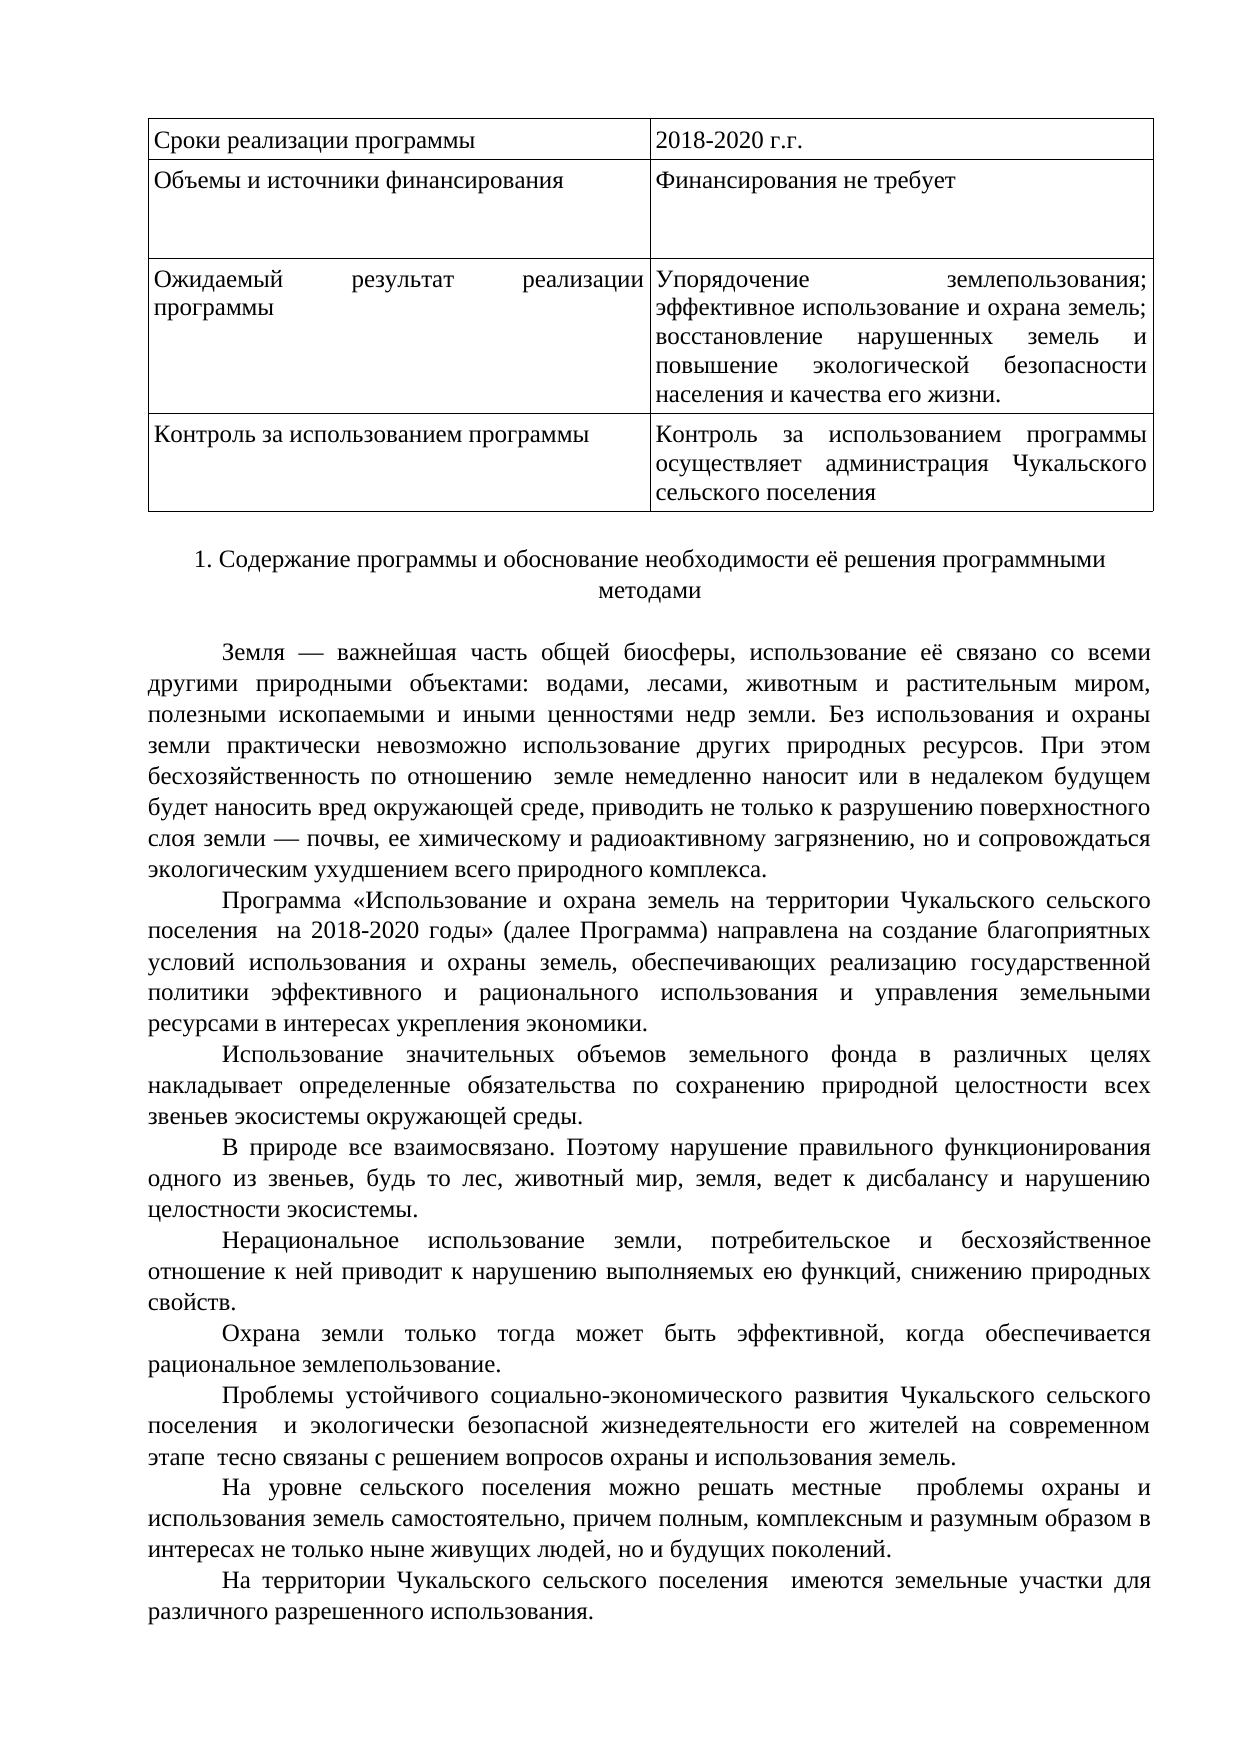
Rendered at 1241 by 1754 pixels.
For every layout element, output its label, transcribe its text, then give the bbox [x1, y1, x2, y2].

text Использование значительных объемов земельного фонда в различных целях накладывает определенные обязательства по сохранению природной целостности всех звеньев экосистемы окружающей среды. [148, 1037, 1152, 1130]
table_cell Упорядочение землепользования; эффективное использование и охрана земель; восстановление нарушенных земель и повышение экологической безопасности населения и качества его жизни. [651, 259, 1153, 413]
text Проблемы устойчивого социально-экономического развития Чукальского сельского поселения и экологически безопасной жизнедеятельности его жителей на современном этапе тесно связаны с решением вопросов охраны и использования земель. [148, 1377, 1152, 1470]
table_cell Контроль за использованием программы осуществляет администрация Чукальского сельского поселения [651, 414, 1153, 511]
table_cell Сроки реализации программы [149, 119, 650, 159]
table_cell 2018-2020 г.г. [651, 119, 1153, 159]
text 1. Содержание программы и обоснование необходимости её решения программными методами [148, 542, 1152, 604]
text Охрана земли только тогда может быть эффективной, когда обеспечивается рациональное землепользование. [148, 1316, 1152, 1377]
text На уровне сельского поселения можно решать местные проблемы охраны и использования земель самостоятельно, причем полным, комплексным и разумным образом в интересах не только ныне живущих людей, но и будущих поколений. [148, 1470, 1152, 1563]
text На территории Чукальского сельского поселения имеются земельные участки для различного разрешенного использования. [148, 1563, 1152, 1625]
text Нерациональное использование земли, потребительское и бесхозяйственное отношение к ней приводит к нарушению выполняемых ею функций, снижению природных свойств. [148, 1223, 1152, 1316]
table_cell Объемы и источники финансирования [149, 160, 650, 258]
text В природе все взаимосвязано. Поэтому нарушение правильного функционирования одного из звеньев, будь то лес, животный мир, земля, ведет к дисбалансу и нарушению целостности экосистемы. [148, 1130, 1152, 1223]
text Программа «Использование и охрана земель на территории Чукальского сельского поселения на 2018-2020 годы» (далее Программа) направлена на создание благоприятных условий использования и охраны земель, обеспечивающих реализацию государственной политики эффективного и рационального использования и управления земельными ресурсами в интересах укрепления экономики. [148, 882, 1152, 1037]
table_cell Финансирования не требует [651, 160, 1153, 258]
text Земля — важнейшая часть общей биосферы, использование её связано со всеми другими природными объектами: водами, лесами, животным и растительным миром, полезными ископаемыми и иными ценностями недр земли. Без использования и охраны земли практически невозможно использование других природных ресурсов. При этом бесхозяйственность по отношению земле немедленно наносит или в недалеком будущем будет наносить вред окружающей среде, приводить не только к разрушению поверхностного слоя земли — почвы, ее химическому и радиоактивному загрязнению, но и сопровождаться экологическим ухудшением всего природного комплекса. [148, 635, 1152, 882]
table_cell Ожидаемый результат реализации программы [149, 259, 650, 413]
table_cell Контроль за использованием программы [149, 414, 650, 511]
